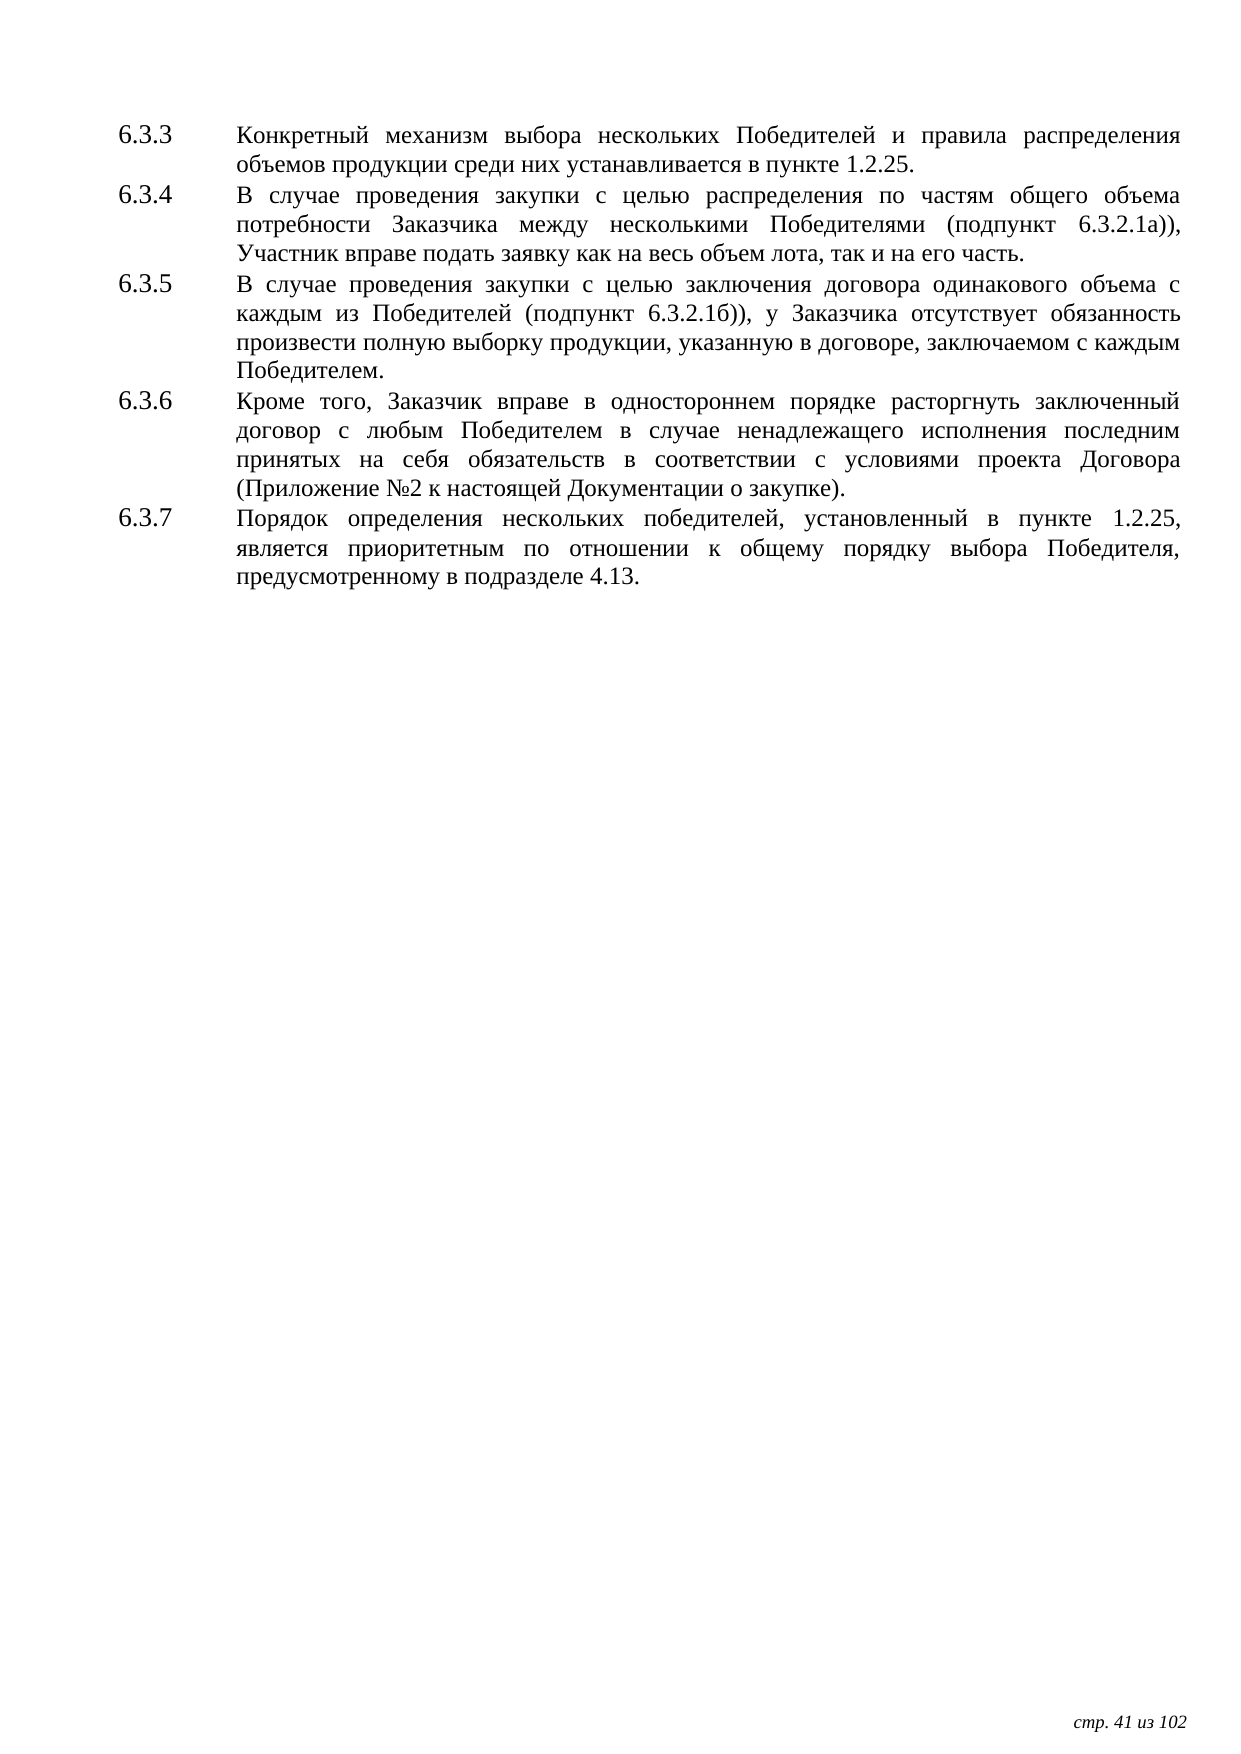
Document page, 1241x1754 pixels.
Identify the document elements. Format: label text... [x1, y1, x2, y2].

text Кроме того, Заказчик вправе в одностороннем порядке расторгнуть заключенный договор с любым Победителем в случае ненадлежащего исполнения последним принятых на себя обязательств в соответствии с условиями проекта Договора (Приложение №2 к настоящей Документации о закупке). [118, 384, 1181, 501]
text В случае проведения закупки с целью заключения договора одинакового объема с каждым из Победителей (подпункт 6.3.2б)), у Заказчика отсутствует обязанность произвести полную выборку продукции, указанную в договоре, заключаемом с каждым Победителем. [118, 267, 1181, 384]
text В случае проведения закупки с целью распределения по частям общего объема потребности Заказчика между несколькими Победителями (подпункт 6.3.2а)), Участник вправе подать заявку как на весь объем лота, так и на его часть. [118, 178, 1181, 267]
text Конкретный механизм выбора нескольких Победителей и правила распределения объемов продукции среди них устанавливается в пункте 1.2.25. [118, 118, 1181, 178]
text Порядок определения нескольких победителей, установленный в пункте 1.2.25, является приоритетным по отношении к общему порядку выбора Победителя, предусмотренному в подразделе 4.13. [118, 501, 1181, 590]
